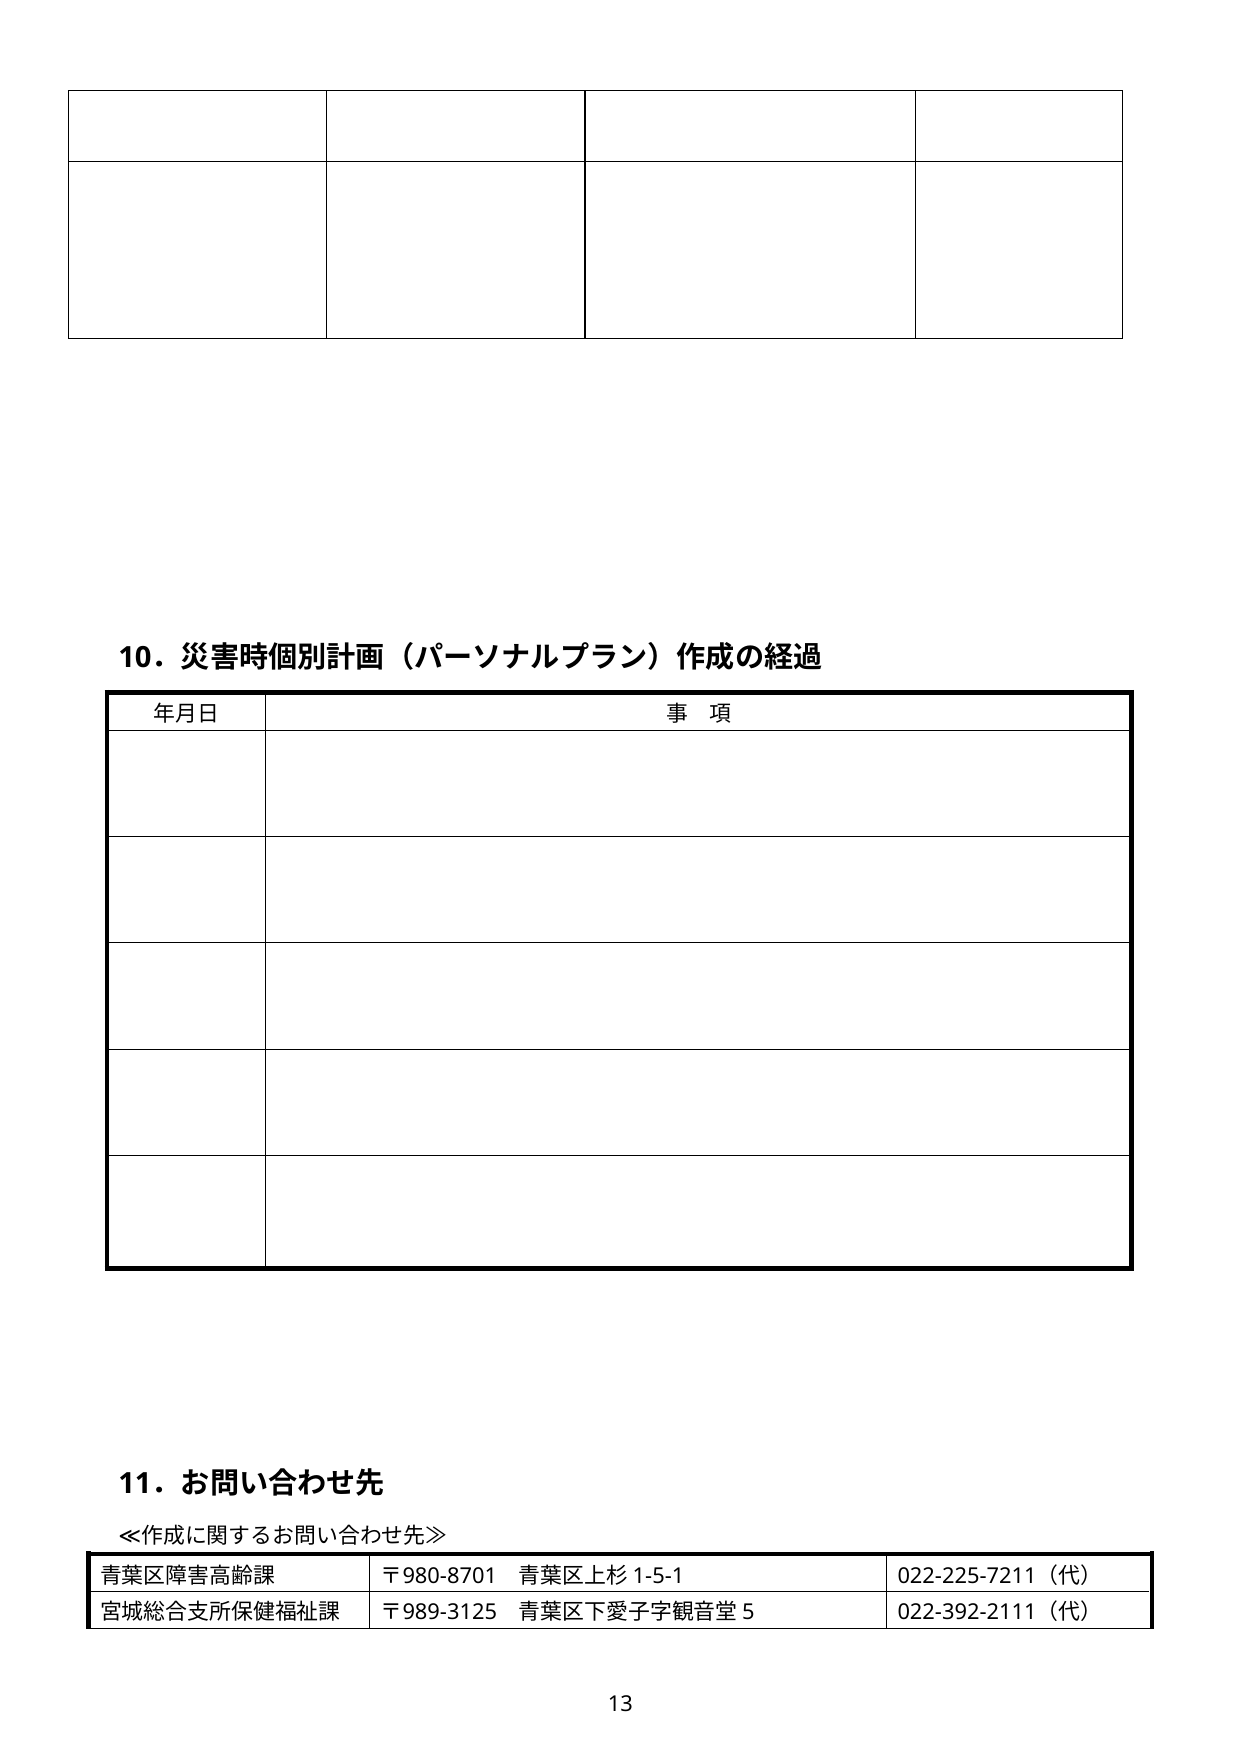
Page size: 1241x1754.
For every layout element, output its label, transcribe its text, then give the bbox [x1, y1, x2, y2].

table_cell [266, 731, 1129, 836]
table_header 年月日 [109, 695, 265, 729]
text 10．災害時個別計画（パーソナルプラン）作成の経過 [118, 619, 1122, 690]
table_cell [266, 943, 1129, 1049]
table_cell [916, 162, 1122, 338]
table_cell [327, 162, 584, 338]
table_header 事 項 [266, 695, 1129, 729]
table_cell [266, 837, 1129, 942]
table_cell 022-392-2111（代） [887, 1591, 1150, 1627]
table_cell [109, 731, 265, 836]
table_cell [109, 943, 265, 1049]
table_cell 宮城総合支所保健福祉課 [91, 1592, 369, 1627]
table_cell [69, 91, 326, 161]
table_cell [266, 1156, 1129, 1266]
table_header 青葉区障害高齢課 [91, 1556, 369, 1591]
table_cell [916, 91, 1122, 161]
table_cell [586, 91, 915, 161]
table_cell [266, 1050, 1129, 1155]
table_header 〒980-8701 青葉区上杉1-5-1 [370, 1556, 886, 1591]
text 11．お問い合わせ先 [118, 1446, 1122, 1516]
table_cell [69, 162, 326, 338]
table_cell [109, 1050, 265, 1155]
table_header 022-225-7211（代） [887, 1556, 1150, 1591]
table_cell [109, 837, 265, 942]
table_cell [327, 91, 584, 161]
table_cell 〒989-3125 青葉区下愛子字観音堂5 [370, 1592, 886, 1627]
table_cell [109, 1156, 265, 1266]
table_cell [586, 162, 915, 338]
text ≪作成に関するお問い合わせ先≫ [118, 1516, 1122, 1551]
